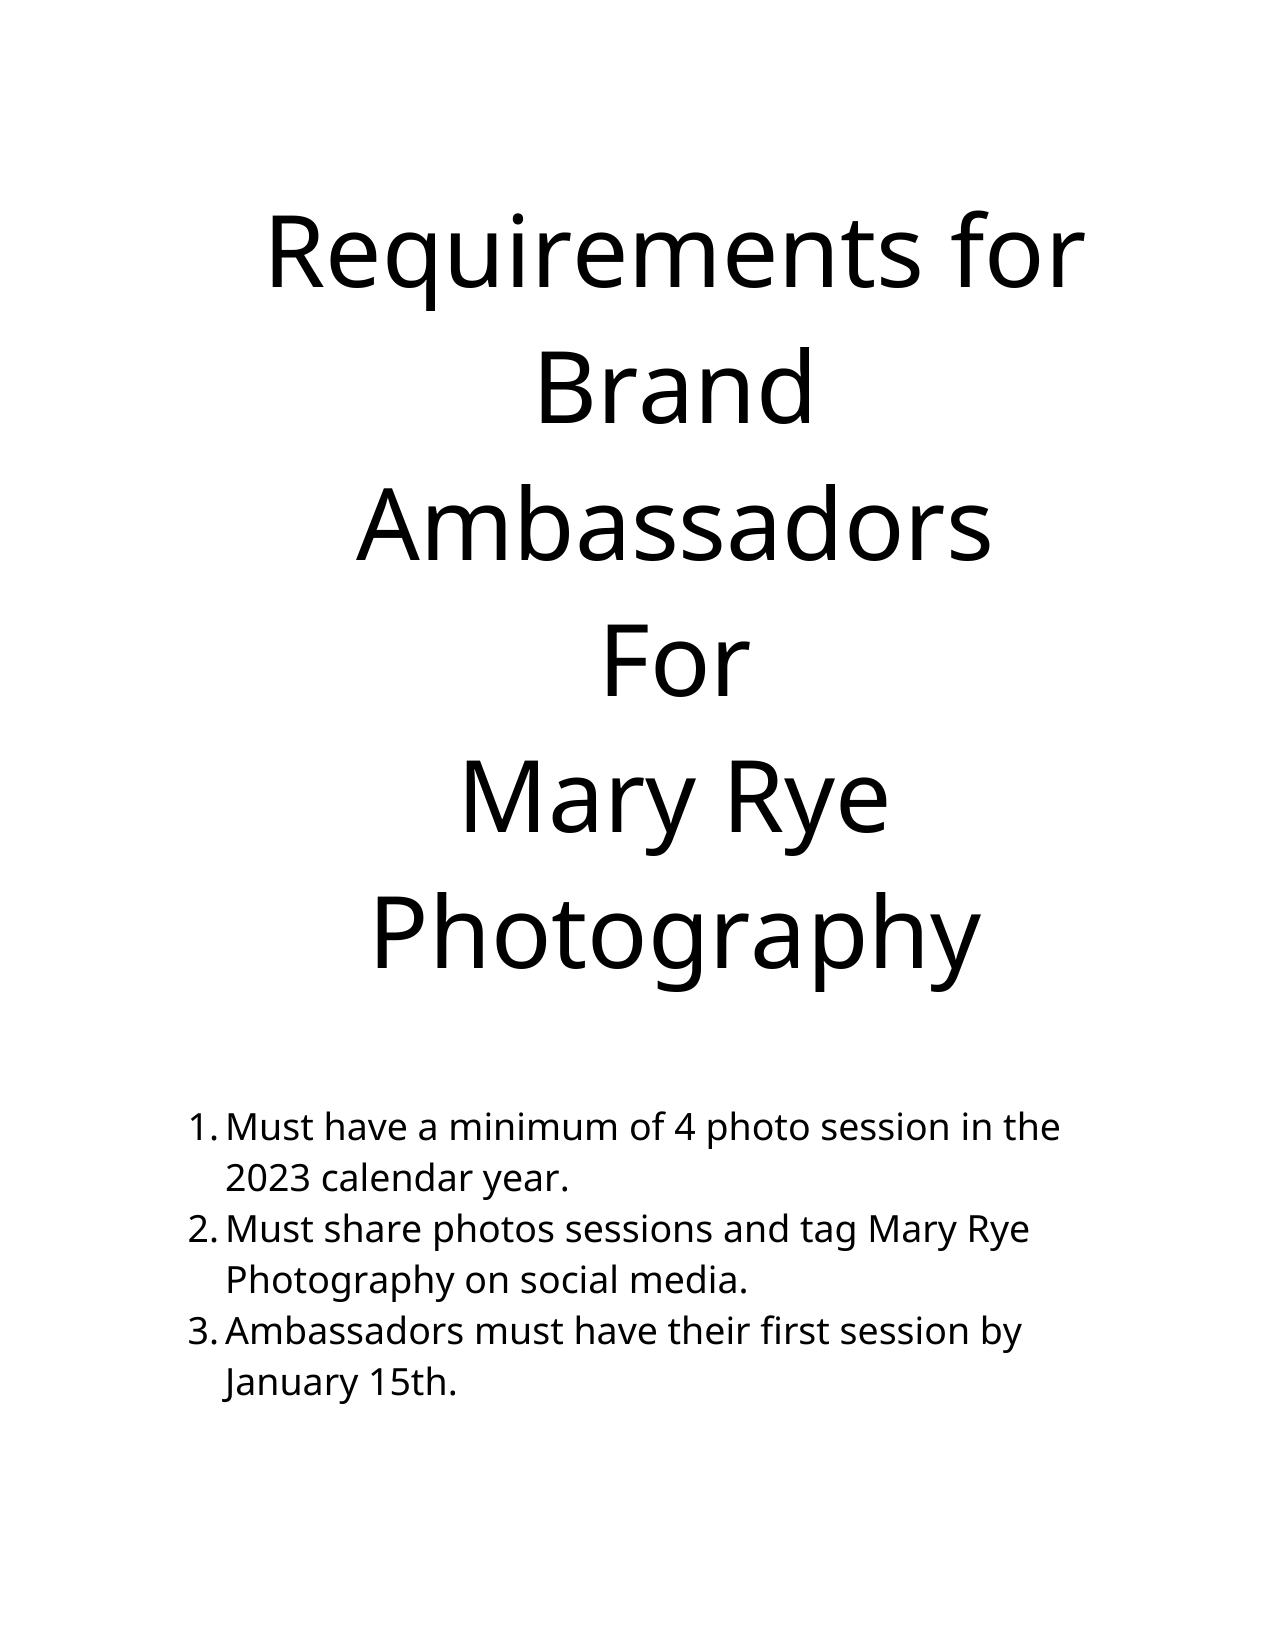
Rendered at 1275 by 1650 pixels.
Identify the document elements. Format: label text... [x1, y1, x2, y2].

list Must share photos sessions and tag Mary Rye Photography on social media. [187, 1202, 1125, 1304]
list Mary Rye Photography [225, 726, 1125, 998]
list Ambassadors must have their first session by January 15th. [187, 1304, 1125, 1406]
list For [225, 589, 1125, 726]
list Requirements for Brand Ambassadors [225, 181, 1125, 589]
list Must have a minimum of 4 photo session in the 2023 calendar year. [187, 1100, 1125, 1202]
